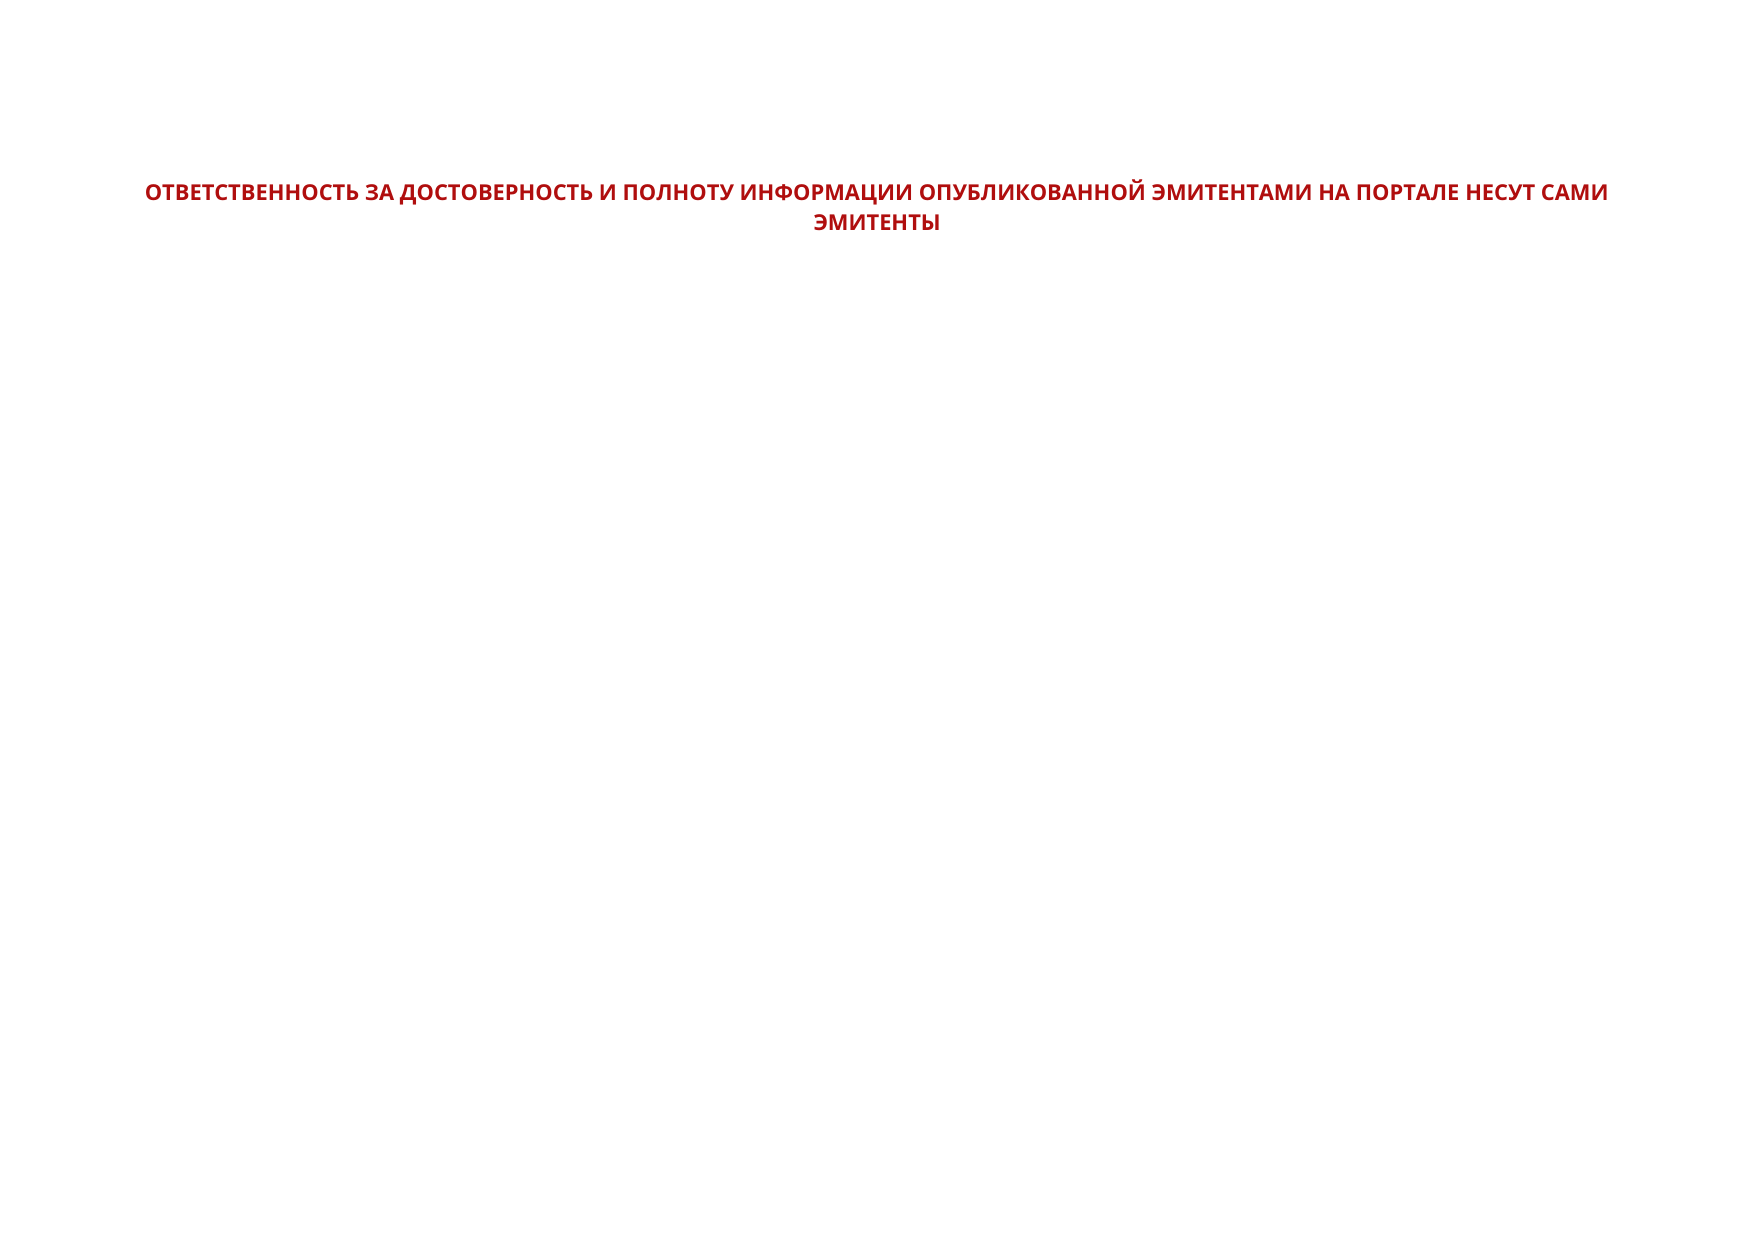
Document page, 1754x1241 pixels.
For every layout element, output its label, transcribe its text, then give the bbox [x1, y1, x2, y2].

text ОТВЕТСТВЕННОСТЬ ЗА ДОСТОВЕРНОСТЬ И ПОЛНОТУ ИНФОРМАЦИИ ОПУБЛИКОВАННОЙ ЭМИТЕНТАМИ НА ПОРТАЛЕ НЕСУТ САМИ ЭМИТЕНТЫ [118, 177, 1636, 237]
